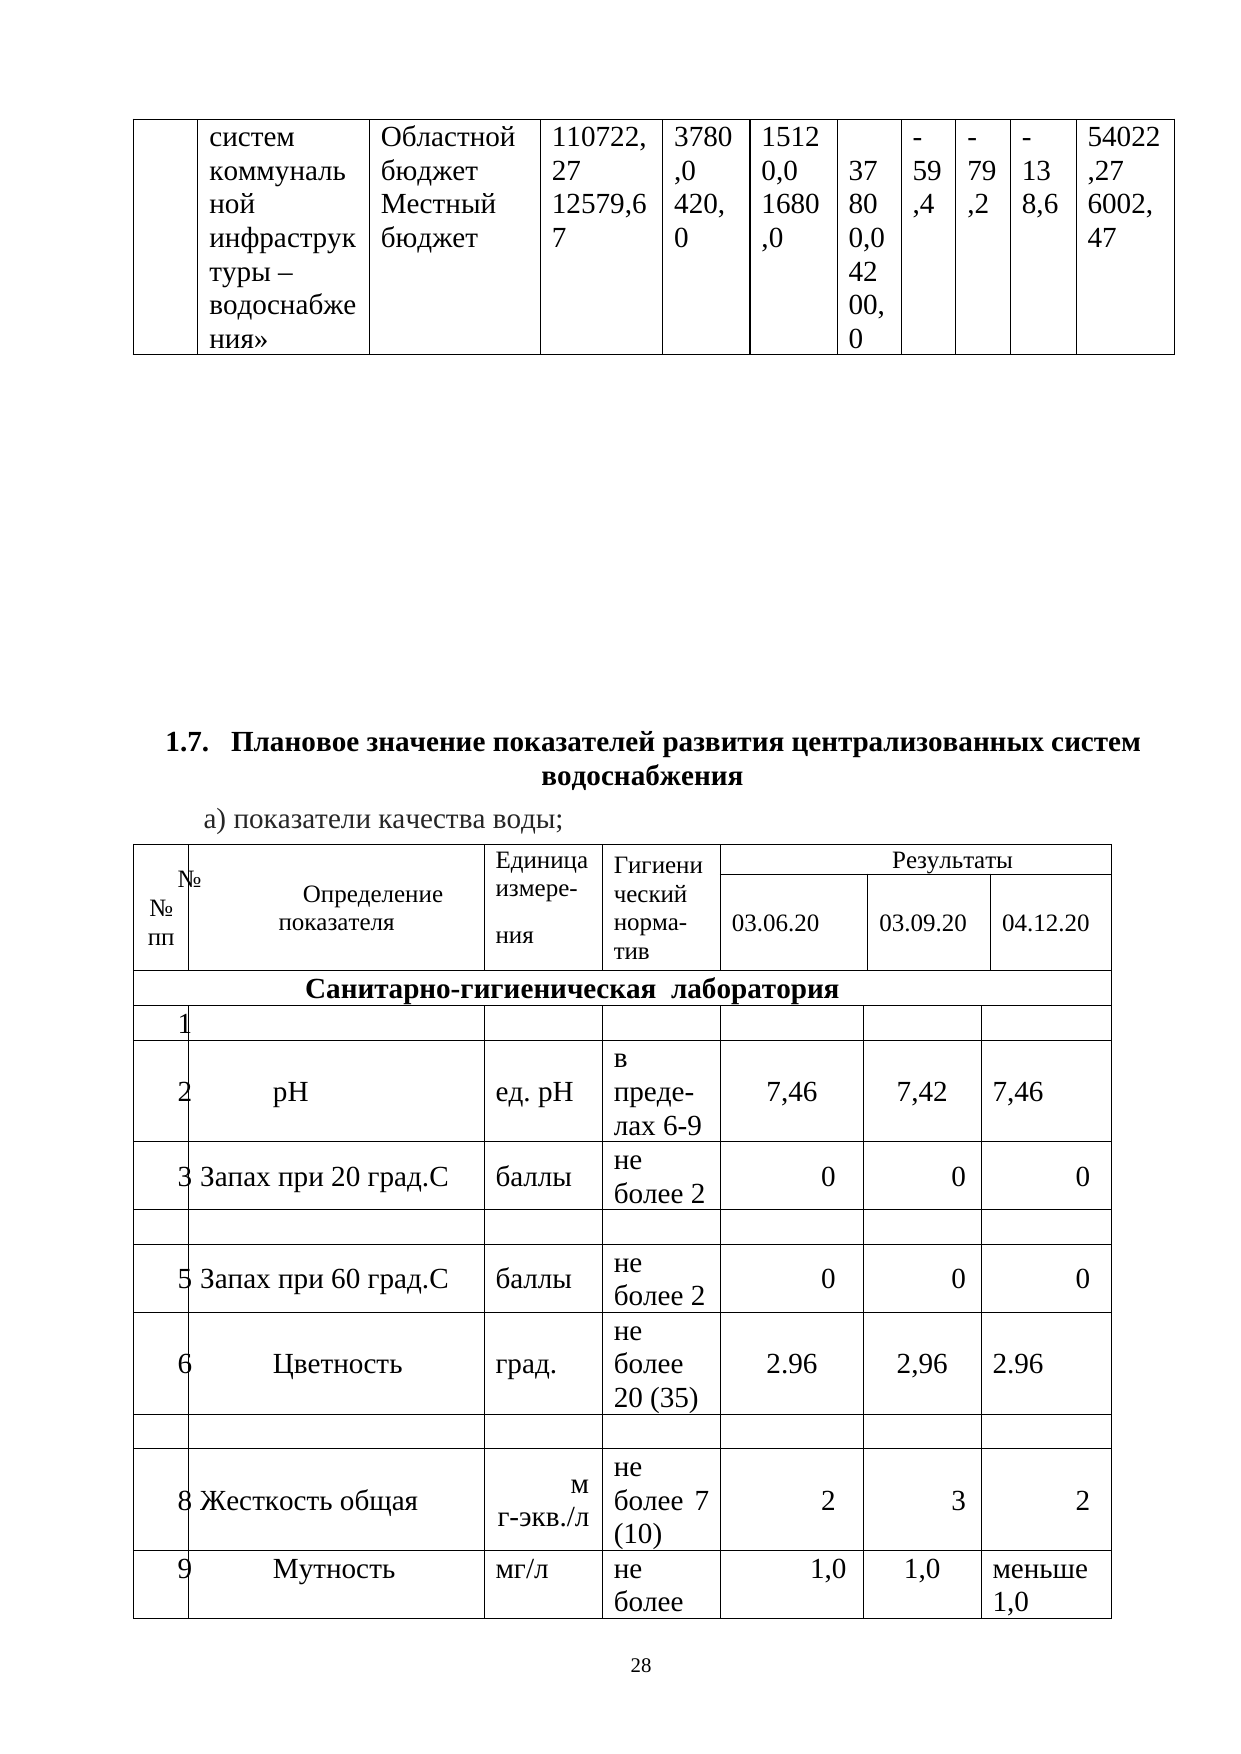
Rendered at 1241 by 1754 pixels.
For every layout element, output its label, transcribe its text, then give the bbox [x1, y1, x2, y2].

table_cell 0 [721, 1245, 863, 1312]
table_cell [721, 1415, 863, 1448]
table_cell 79,2 - 79,2 [956, 120, 1010, 354]
table_cell 2 [982, 1449, 1111, 1550]
table_header Единица измере-ния [485, 845, 602, 970]
text а) показатели качества воды; [133, 801, 1152, 834]
table_cell в преде-лах 6-9 [603, 1041, 720, 1141]
table_cell 0 [721, 1142, 863, 1209]
table_cell не более 2 [603, 1142, 720, 1209]
table_cell [485, 1210, 602, 1244]
table_cell 2.96 [721, 1313, 863, 1414]
table_cell баллы [485, 1245, 602, 1312]
table_cell 5 [134, 1245, 188, 1312]
table_cell баллы [485, 1142, 602, 1209]
table_cell 2.96 [982, 1313, 1111, 1414]
table_cell Санитарно-гигиеническая лаборатория [134, 971, 1111, 1005]
table_cell мг-экв./л [485, 1449, 602, 1550]
table_cell 04.12.20 [991, 875, 1111, 970]
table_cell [198, 120, 369, 354]
table_header Гигиенический норма-тив [603, 845, 720, 970]
table_cell не более 2 [603, 1245, 720, 1312]
subtitle 1.7. Плановое значение показателей развития централизованных систем водоснабжения [133, 724, 1152, 791]
table_cell ед. pH [485, 1041, 602, 1141]
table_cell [370, 120, 540, 354]
table_cell 1,0 [721, 1551, 863, 1618]
table_cell [189, 1415, 484, 1448]
table_cell 9 [134, 1551, 188, 1618]
table_cell pH [189, 1041, 484, 1141]
table_cell [134, 1415, 188, 1448]
table_cell 8 [134, 1449, 188, 1550]
table_cell [603, 1415, 720, 1448]
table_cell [541, 120, 662, 354]
table_cell Цветность [189, 1313, 484, 1414]
table_header №№ пп [134, 845, 188, 970]
table_cell 7,46 [982, 1041, 1111, 1141]
table_cell [721, 1006, 863, 1039]
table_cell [751, 120, 837, 354]
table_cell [838, 120, 901, 354]
table_cell 3 [134, 1142, 188, 1209]
table_cell [485, 1415, 602, 1448]
table_cell 0 [864, 1142, 981, 1209]
table_cell [721, 1210, 863, 1244]
table_cell 59,4 - 59,4 [902, 120, 955, 354]
table_cell 0 [864, 1245, 981, 1312]
table_cell [982, 1006, 1111, 1039]
table_cell [134, 1210, 188, 1244]
table_cell [603, 1006, 720, 1039]
table_cell не более 20 (35) [603, 1313, 720, 1414]
table_cell 7,46 [721, 1041, 863, 1141]
table_cell 03.09.20 [868, 875, 990, 970]
table_header Результаты [721, 845, 1111, 873]
table_cell 2 [721, 1449, 863, 1550]
table_cell Запах при 60 град.С [189, 1245, 484, 1312]
table_cell [864, 1210, 981, 1244]
table_header Определение показателя [189, 845, 484, 970]
table_cell Запах при 20 град.С [189, 1142, 484, 1209]
table_cell 2 [134, 1041, 188, 1141]
table_cell 3 [864, 1449, 981, 1550]
table_cell [982, 1210, 1111, 1244]
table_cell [1077, 120, 1174, 354]
table_cell Мутность [189, 1551, 484, 1618]
table_cell 4200,0 3780,0 420,0 [663, 120, 749, 354]
table_cell меньше 1,0 [982, 1551, 1111, 1618]
table_cell 0 [982, 1245, 1111, 1312]
table_cell 7,42 [864, 1041, 981, 1141]
table_cell 2,96 [864, 1313, 981, 1414]
table_cell [603, 1210, 720, 1244]
table_cell 138,6 - 138,6 [1011, 120, 1076, 354]
table_cell [982, 1415, 1111, 1448]
table_cell [134, 120, 197, 354]
table_cell [864, 1006, 981, 1039]
table_cell Жесткость общая [189, 1449, 484, 1550]
table_cell 0 [982, 1142, 1111, 1209]
table_cell [485, 1006, 602, 1039]
table_cell мг/л [485, 1551, 602, 1618]
table_cell [864, 1415, 981, 1448]
table_cell не более 1,5 (2) [603, 1551, 720, 1618]
table_cell 1,0 [864, 1551, 981, 1618]
table_cell 03.06.20 [721, 875, 867, 970]
table_cell не более 7 (10) [603, 1449, 720, 1550]
table_cell 6 [134, 1313, 188, 1414]
table_cell [189, 1210, 484, 1244]
table_cell 1 [134, 1006, 188, 1039]
table_cell [189, 1006, 484, 1039]
table_cell град. [485, 1313, 602, 1414]
